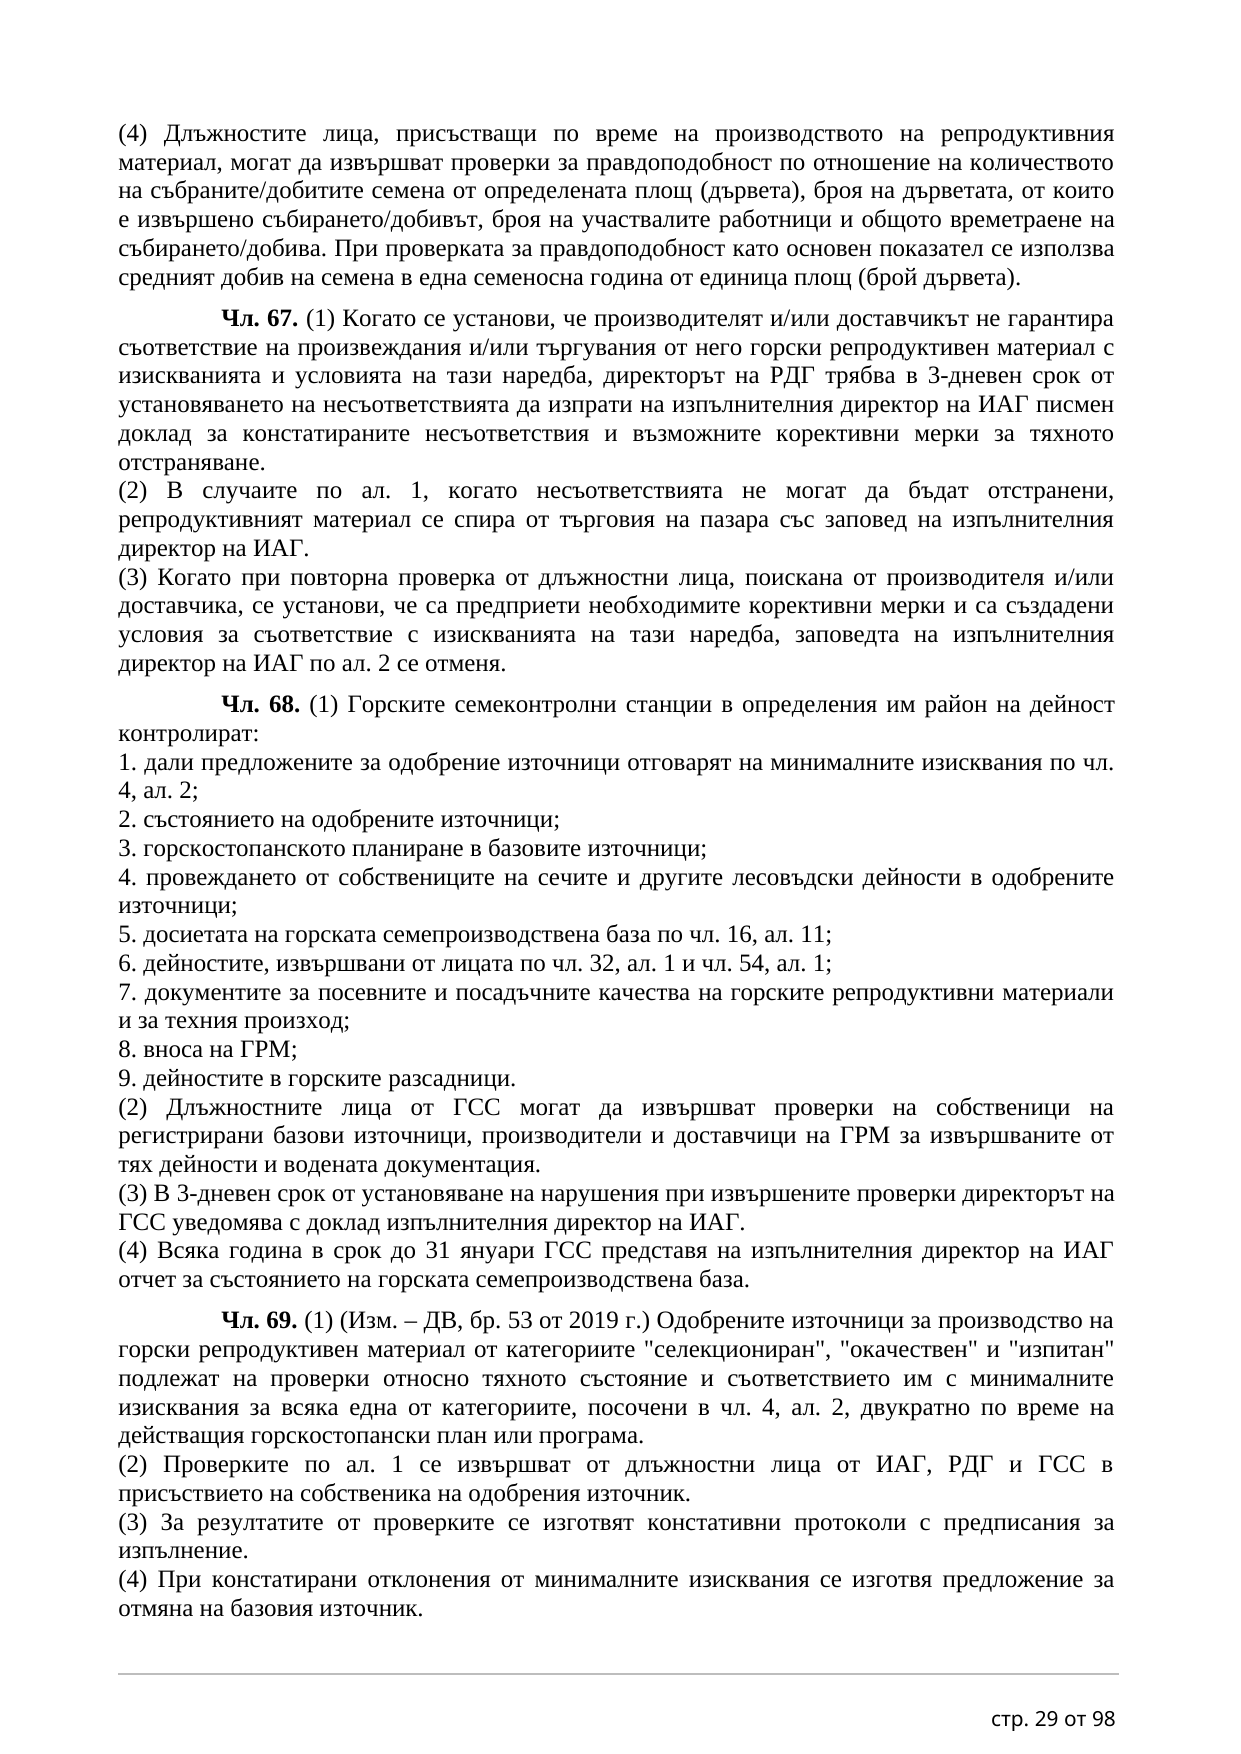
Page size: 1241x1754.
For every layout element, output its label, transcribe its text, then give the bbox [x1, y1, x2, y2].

text (4) Длъжностите лица, присъстващи по време на производството на репродуктивния материал, могат да извършват проверки за правдоподобност по отношение на количеството на събраните/добитите семена от определената площ (дървета), броя на дърветата, от които е извършено събирането/добивът, броя на участвалите работници и общото времетраене на събирането/добива. При проверката за правдоподобност като основен показател се използва средният добив на семена в една семеносна година от единица площ (брой дървета). [118, 118, 1116, 291]
text 6. дейностите, извършвани от лицата по чл. 32, ал. 1 и чл. 54, ал. 1; [118, 948, 1116, 977]
text (4) При констатирани отклонения от минималните изисквания се изготвя предложение за отмяна на базовия източник. [118, 1564, 1116, 1622]
text 8. вноса на ГРМ; [118, 1034, 1116, 1063]
text (3) В 3-дневен срок от установяване на нарушения при извършените проверки директорът на ГСС уведомява с доклад изпълнителния директор на ИАГ. [118, 1178, 1116, 1236]
text Чл. 69. (1) (Изм. – ДВ, бр. 53 от 2019 г.) Одобрените източници за производство на горски репродуктивен материал от категориите "селекциониран", "окачествен" и "изпитан" подлежат на проверки относно тяхното състояние и съответствието им с минималните изисквания за всяка една от категориите, посочени в чл. 4, ал. 2, двукратно по време на действащия горскостопански план или програма. [118, 1306, 1116, 1449]
text (2) В случаите по ал. 1, когато несъответствията не могат да бъдат отстранени, репродуктивният материал се спира от търговия на пазара със заповед на изпълнителния директор на ИАГ. [118, 476, 1116, 562]
text 1. дали предложените за одобрение източници отговарят на минималните изисквания по чл. 4, ал. 2; [118, 747, 1116, 804]
text 9. дейностите в горските разсадници. [118, 1063, 1116, 1092]
text (4) Всяка година в срок до 31 януари ГСС представя на изпълнителния директор на ИАГ отчет за състоянието на горската семепроизводствена база. [118, 1236, 1116, 1293]
text 4. провеждането от собствениците на сечите и другите лесовъдски дейности в одобрените източници; [118, 862, 1116, 919]
text Чл. 68. (1) Горските семеконтролни станции в определения им район на дейност контролират: [118, 689, 1116, 747]
text (2) Проверките по ал. 1 се извършват от длъжностни лица от ИАГ, РДГ и ГСС в присъствието на собственика на одобрения източник. [118, 1449, 1116, 1507]
text 5. досиетата на горската семепроизводствена база по чл. 16, ал. 11; [118, 919, 1116, 948]
text Чл. 67. (1) Когато се установи, че производителят и/или доставчикът не гарантира съответствие на произвеждания и/или търгувания от него горски репродуктивен материал с изискванията и условията на тази наредба, директорът на РДГ трябва в 3-дневен срок от установяването на несъответствията да изпрати на изпълнителния директор на ИАГ писмен доклад за констатираните несъответствия и възможните корективни мерки за тяхното отстраняване. [118, 303, 1116, 476]
text (2) Длъжностните лица от ГСС могат да извършват проверки на собственици на регистрирани базови източници, производители и доставчици на ГРМ за извършваните от тях дейности и водената документация. [118, 1092, 1116, 1178]
text 7. документите за посевните и посадъчните качества на горските репродуктивни материали и за техния произход; [118, 977, 1116, 1034]
text (3) Когато при повторна проверка от длъжностни лица, поискана от производителя и/или доставчика, се установи, че са предприети необходимите корективни мерки и са създадени условия за съответствие с изискванията на тази наредба, заповедта на изпълнителния директор на ИАГ по ал. 2 се отменя. [118, 562, 1116, 677]
text 3. горскостопанското планиране в базовите източници; [118, 833, 1116, 862]
text (3) За резултатите от проверките се изготвят констативни протоколи с предписания за изпълнение. [118, 1507, 1116, 1564]
text 2. състоянието на одобрените източници; [118, 804, 1116, 833]
